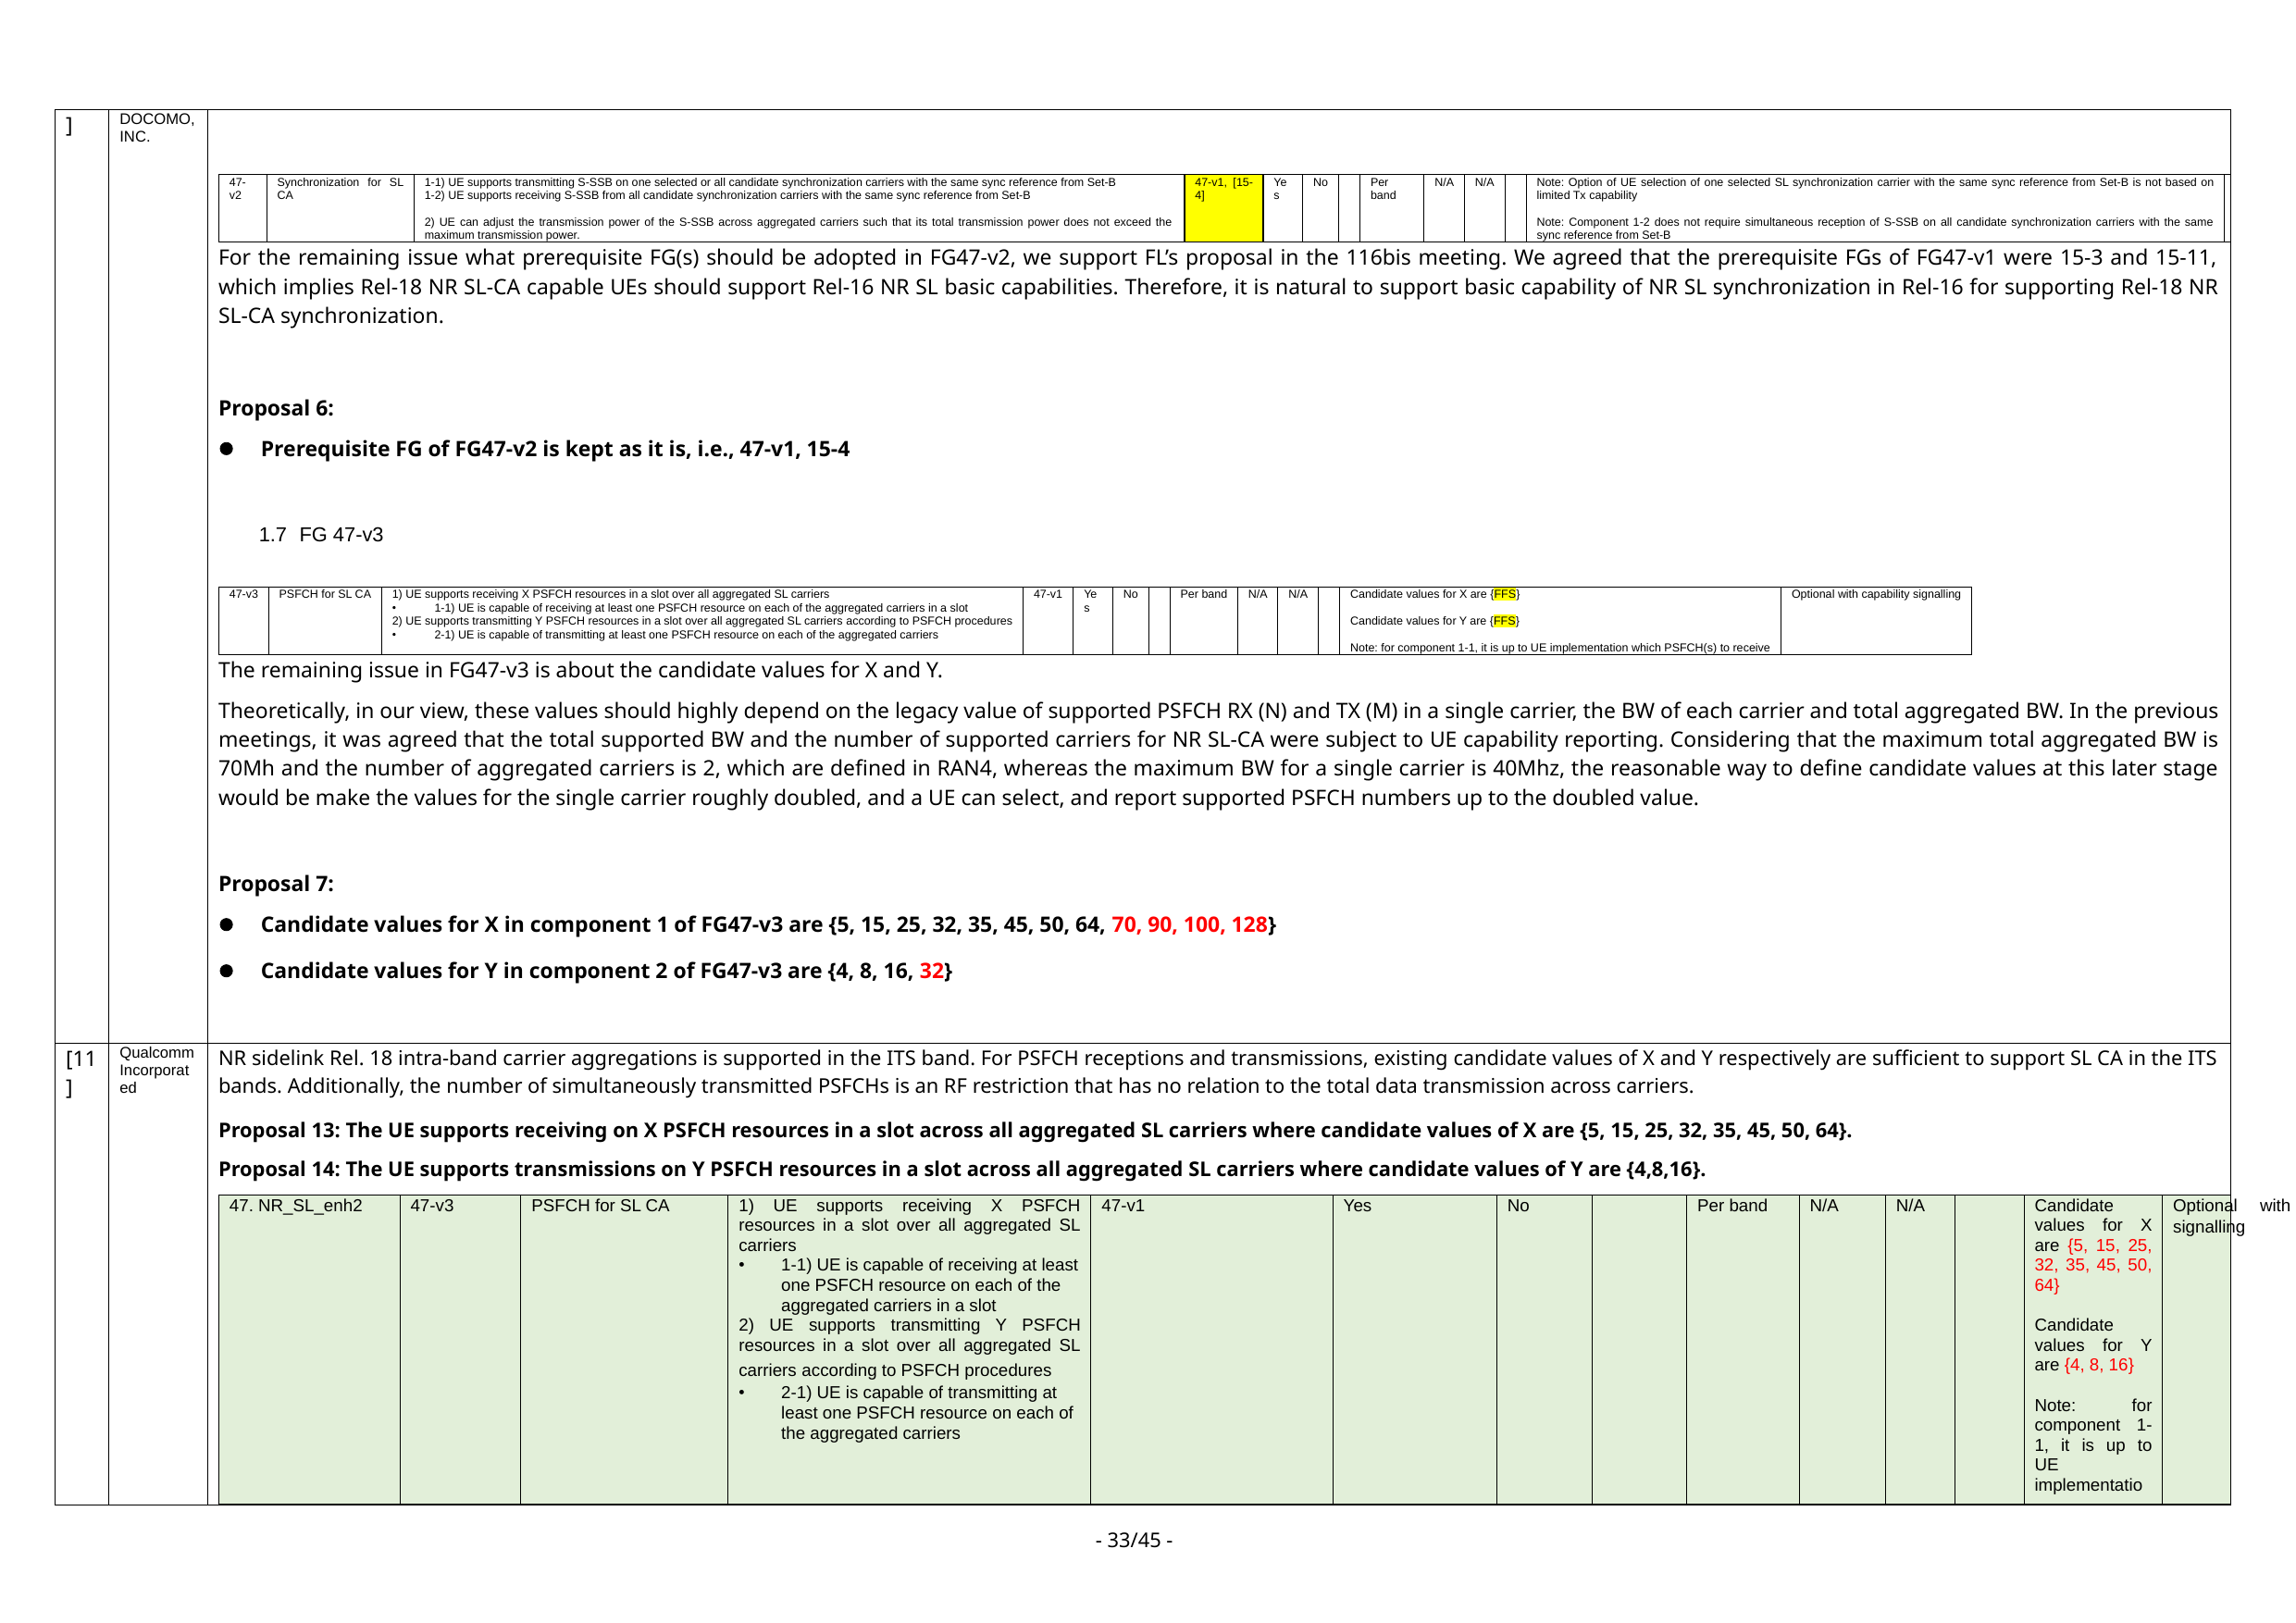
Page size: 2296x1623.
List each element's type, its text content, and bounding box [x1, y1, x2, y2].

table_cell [109, 1044, 207, 1505]
table_cell [10] [56, 110, 108, 1043]
table_cell NTT DOCOMO, INC. [109, 110, 207, 1043]
table_cell [11] [56, 1044, 108, 1505]
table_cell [208, 110, 2230, 1043]
